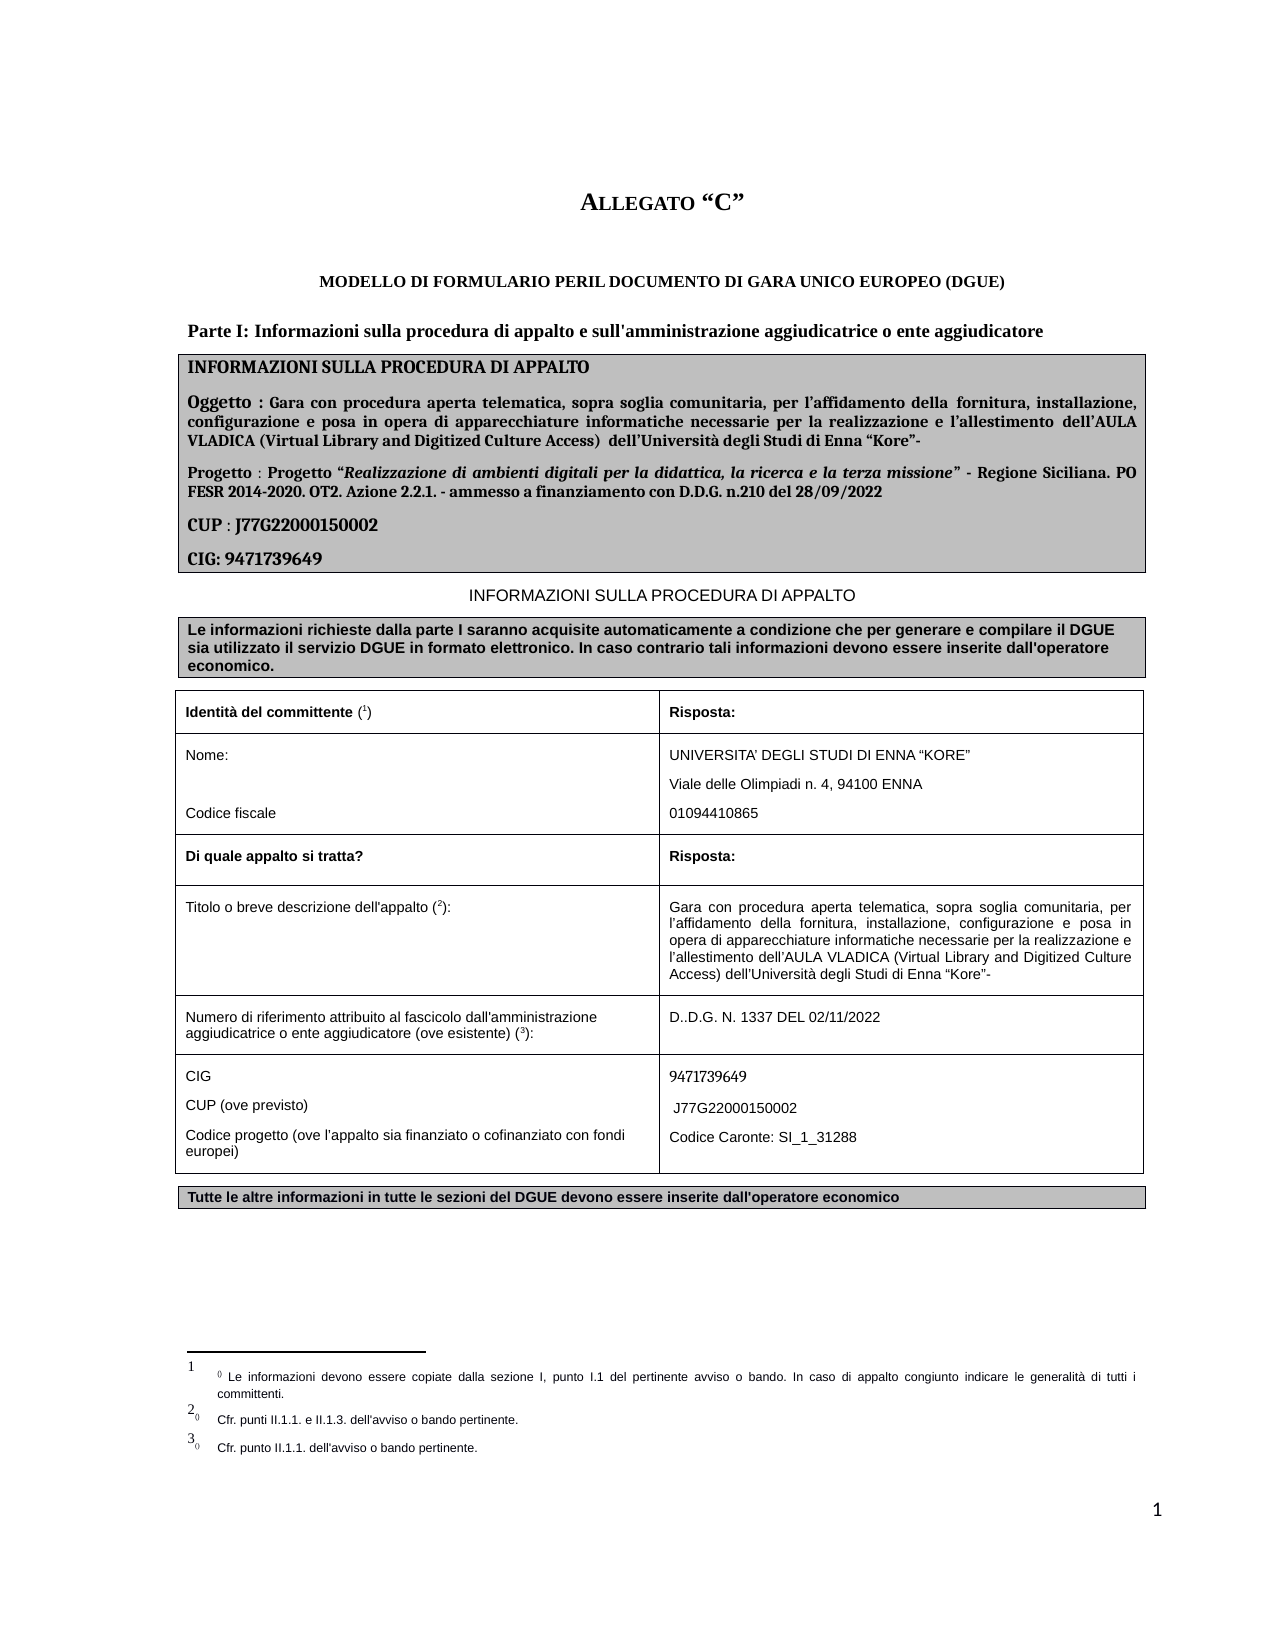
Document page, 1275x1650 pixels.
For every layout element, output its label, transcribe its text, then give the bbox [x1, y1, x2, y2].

text Tutte le altre informazioni in tutte le sezioni del DGUE devono essere inserite dall'operatore economico [179, 1187, 1145, 1208]
table_cell Gara con procedura aperta telematica, sopra soglia comunitaria, per l’affidamento della fornitura, installazione, configurazione e posa in opera di apparecchiature informatiche necessarie per la realizzazione e l’allestimento dell’AULA VLADICA (Virtual Library and Digitized Culture Access) dell’Università degli Studi di Enna “Kore”- [660, 886, 1143, 995]
text CUP : J77G22000150002 [179, 511, 1145, 536]
table_cell Di quale appalto si tratta? [176, 835, 659, 885]
table_cell Nome: Codice fiscale [176, 734, 659, 834]
subtitle Allegato “C” [187, 187, 1137, 216]
text Le informazioni richieste dalla parte I saranno acquisite automaticamente a condizione che per generare e compilare il DGUE sia utilizzato il servizio DGUE in formato elettronico. In caso contrario tali informazioni devono essere inserite dall'operatore economico. [179, 618, 1145, 677]
table_cell Numero di riferimento attribuito al fascicolo dall'amministrazione aggiudicatrice o ente aggiudicatore (ove esistente) (): [176, 996, 659, 1054]
table_header Risposta: [660, 691, 1143, 733]
text Progetto : Progetto “Realizzazione di ambienti digitali per la didattica, la ricerca e la terza missione” - Regione Siciliana. PO FESR 2014-2020. OT2. Azione 2.2.1. - ammesso a finanziamento con D.D.G. n.210 del 28/09/2022 [179, 460, 1145, 502]
text Modello di formulario peril documento di gara unico europeo (DGUE) [187, 272, 1137, 291]
text Oggetto : Gara con procedura aperta telematica, sopra soglia comunitaria, per l’affidamento della fornitura, installazione, configurazione e posa in opera di apparecchiature informatiche necessarie per la realizzazione e l’allestimento dell’AULA VLADICA (Virtual Library and Digitized Culture Access) dell’Università degli Studi di Enna “Kore”- [179, 388, 1145, 451]
text Informazioni sulla procedura di appalto [179, 355, 1145, 379]
table_header Identità del committente () [176, 691, 659, 733]
table_cell Risposta: [660, 835, 1143, 885]
title Informazioni sulla procedura di appalto [187, 586, 1137, 605]
table_cell D..D.G. N. 1337 DEL 02/11/2022 [660, 996, 1143, 1054]
table_cell CIG CUP (ove previsto) Codice progetto (ove l’appalto sia finanziato o cofinanziato con fondi europei) [176, 1055, 659, 1172]
table_cell Titolo o breve descrizione dell'appalto (): [176, 886, 659, 995]
text CIG: 9471739649 [179, 545, 1145, 572]
title Parte I: Informazioni sulla procedura di appalto e sull'amministrazione aggiudicatrice o ente aggiudicatore [187, 320, 1137, 341]
table_cell UNIVERSITA’ DEGLI STUDI DI ENNA “KORE” Viale delle Olimpiadi n. 4, 94100 ENNA 01094410865 [660, 734, 1143, 834]
table_cell 9471739649 J77G22000150002 Codice Caronte: SI_1_31288 [660, 1055, 1143, 1172]
